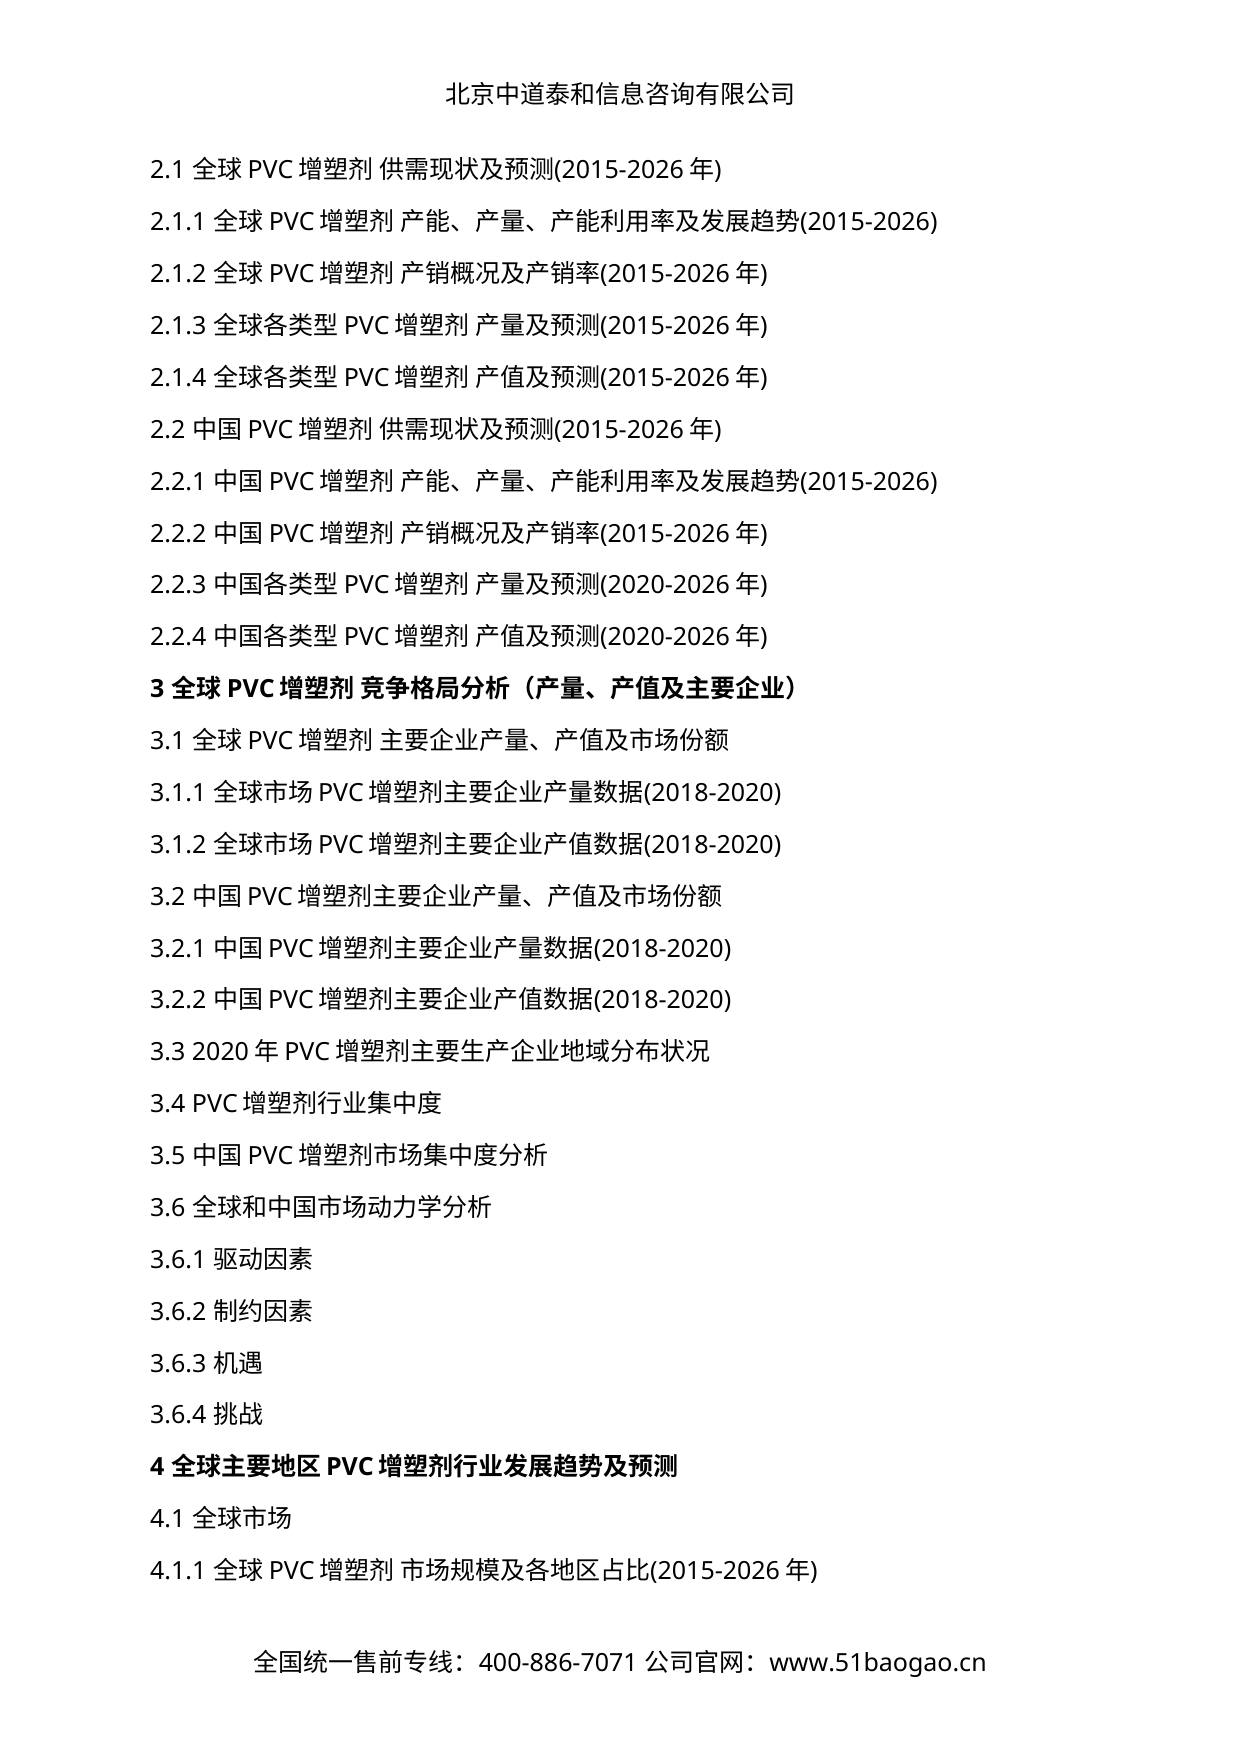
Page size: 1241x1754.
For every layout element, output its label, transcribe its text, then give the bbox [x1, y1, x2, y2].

text 2.2.2 中国 PVC增塑剂 产销概况及产销率(2015-2026年) [150, 513, 1090, 549]
text 3.6.4 挑战 [150, 1395, 1090, 1431]
text 3.1.2 全球市场PVC增塑剂主要企业产值数据(2018-2020) [150, 824, 1090, 861]
text 3.5 中国 PVC增塑剂市场集中度分析 [150, 1136, 1090, 1172]
text 3.1.1 全球市场PVC增塑剂主要企业产量数据(2018-2020) [150, 772, 1090, 809]
text 3.2.2 中国PVC增塑剂主要企业产值数据(2018-2020) [150, 980, 1090, 1016]
text 2.2 中国 PVC增塑剂 供需现状及预测(2015-2026年) [150, 409, 1090, 446]
text 4 全球主要地区PVC增塑剂行业发展趋势及预测 [150, 1447, 1090, 1483]
text 2.2.3 中国各类型 PVC增塑剂 产量及预测(2020-2026年) [150, 565, 1090, 601]
text 3.6.2 制约因素 [150, 1291, 1090, 1327]
text 3 全球 PVC增塑剂 竞争格局分析（产量、产值及主要企业） [150, 669, 1090, 705]
text 2.1.1 全球 PVC增塑剂 产能、产量、产能利用率及发展趋势(2015-2026) [150, 202, 1090, 238]
text 2.2.4 中国各类型 PVC增塑剂 产值及预测(2020-2026年) [150, 617, 1090, 653]
text 2.1.2 全球 PVC增塑剂 产销概况及产销率(2015-2026年) [150, 254, 1090, 290]
text 4.1 全球市场 [150, 1499, 1090, 1535]
text 3.6 全球和中国市场动力学分析 [150, 1187, 1090, 1224]
text 2.1 全球 PVC增塑剂 供需现状及预测(2015-2026年) [150, 150, 1090, 186]
text 3.2 中国PVC增塑剂主要企业产量、产值及市场份额 [150, 876, 1090, 912]
text 3.3 2020年PVC增塑剂主要生产企业地域分布状况 [150, 1032, 1090, 1068]
text 2.1.3 全球各类型 PVC增塑剂 产量及预测(2015-2026年) [150, 306, 1090, 342]
text 3.6.1 驱动因素 [150, 1239, 1090, 1276]
text 3.2.1 中国PVC增塑剂主要企业产量数据(2018-2020) [150, 928, 1090, 964]
text 3.4 PVC增塑剂行业集中度 [150, 1084, 1090, 1120]
text 3.6.3 机遇 [150, 1343, 1090, 1379]
text 2.2.1 中国 PVC增塑剂 产能、产量、产能利用率及发展趋势(2015-2026) [150, 461, 1090, 497]
text 4.1.1 全球 PVC增塑剂 市场规模及各地区占比(2015-2026年) [150, 1551, 1090, 1587]
text 3.1 全球 PVC增塑剂 主要企业产量、产值及市场份额 [150, 721, 1090, 757]
text 2.1.4 全球各类型 PVC增塑剂 产值及预测(2015-2026年) [150, 357, 1090, 394]
